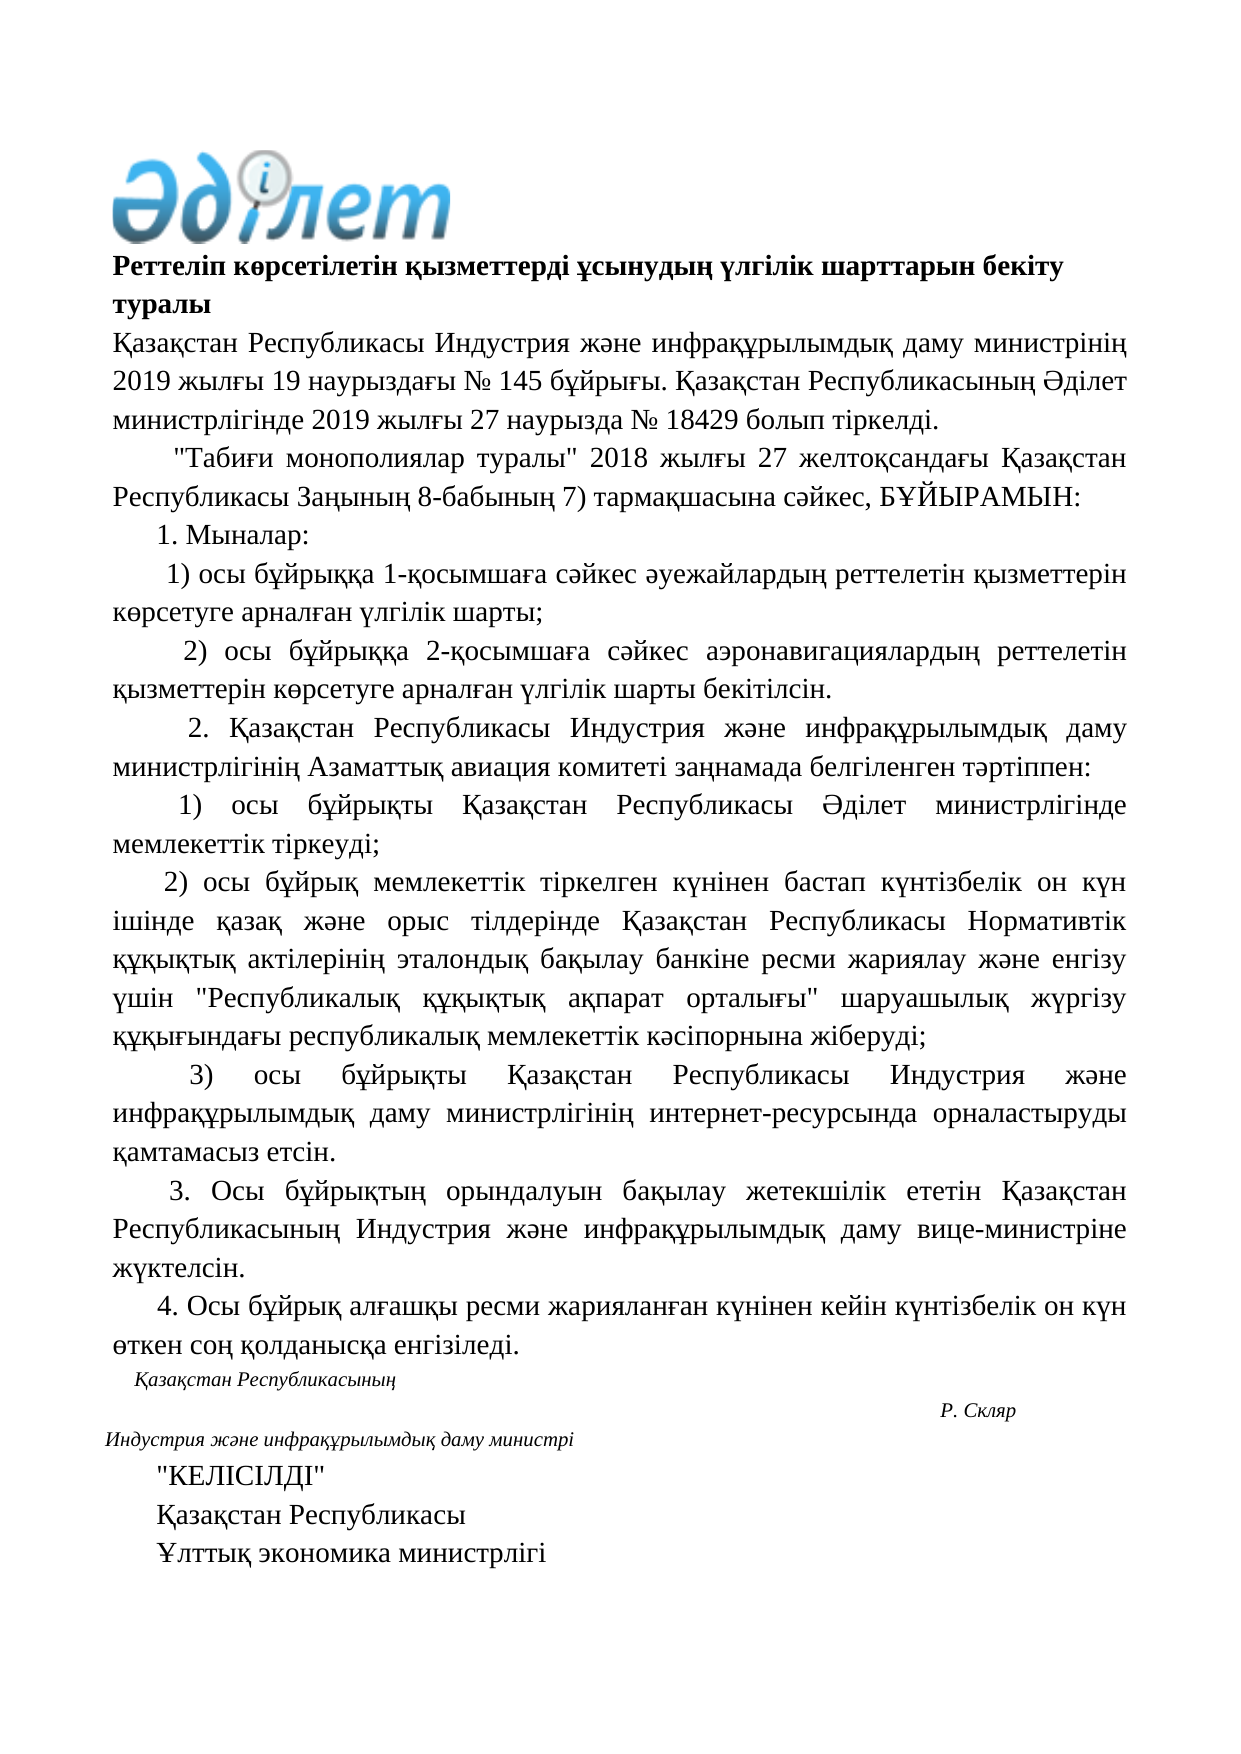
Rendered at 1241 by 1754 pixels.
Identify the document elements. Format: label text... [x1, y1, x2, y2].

text 4. Осы бұйрық алғашқы ресми жарияланған күнінен кейін күнтізбелік он күн өткен соң қолданысқа енгізіледі. [112, 1288, 1128, 1360]
table_header Қазақстан Республикасының Индустрия және инфрақұрылымдық даму министрі [101, 1365, 939, 1458]
text 2. Қазақстан Республикасы Индустрия және инфрақұрылымдық даму министрлігінің Азаматтық авиация комитеті заңнамада белгіленген тәртіппен: [112, 710, 1128, 782]
text 1) осы бұйрыққа 1-қосымшаға сәйкес әуежайлардың реттелетін қызметтерін көрсетуге арналған үлгілік шарты; [112, 556, 1128, 628]
text Реттеліп көрсетілетін қызметтерді ұсынудың үлгілік шарттарын бекіту туралы [112, 248, 1128, 320]
text 1) осы бұйрықты Қазақстан Республикасы Әділет министрлігінде мемлекеттік тіркеуді; [112, 787, 1128, 859]
text 2) осы бұйрыққа 2-қосымшаға сәйкес аэронавигациялардың реттелетін қызметтерін көрсетуге арналған үлгілік шарты бекітілсін. [112, 633, 1128, 705]
text 2) осы бұйрық мемлекеттік тіркелген күнінен бастап күнтізбелік он күн ішінде қазақ және орыс тілдерінде Қазақстан Республикасы Нормативтік құқықтық актілерінің эталондық бақылау банкіне ресми жариялау және енгізу үшін "Республикалық құқықтық ақпарат орталығы" шаруашылық жүргізу құқығындағы республикалық мемлекеттік кәсіпорнына жіберуді; [112, 864, 1128, 1052]
table_header Р. Скляр [939, 1365, 1240, 1458]
text "КЕЛІСІЛДІ" [112, 1458, 1128, 1492]
text Ұлттық экономика министрлігі [112, 1535, 1128, 1569]
text 1. Мыналар: [112, 517, 1128, 551]
text 3. Осы бұйрықтың орындалуын бақылау жетекшілік ететін Қазақстан Республикасының Индустрия және инфрақұрылымдық даму вице-министріне жүктелсін. [112, 1173, 1128, 1283]
picture [112, 150, 451, 244]
text "Табиғи монополиялар туралы" 2018 жылғы 27 желтоқсандағы Қазақстан Республикасы Заңының 8-бабының 7) тармақшасына сәйкес, БҰЙЫРАМЫН: [112, 440, 1128, 512]
text 3) осы бұйрықты Қазақстан Республикасы Индустрия және инфрақұрылымдық даму министрлігінің интернет-ресурсында орналастыруды қамтамасыз етсін. [112, 1057, 1128, 1168]
text Қазақстан Республикасы [112, 1497, 1128, 1530]
text Қазақстан Республикасы Индустрия және инфрақұрылымдық даму министрінің 2019 жылғы 19 наурыздағы № 145 бұйрығы. Қазақстан Республикасының Әділет министрлігінде 2019 жылғы 27 наурызда № 18429 болып тіркелді. [112, 325, 1128, 435]
